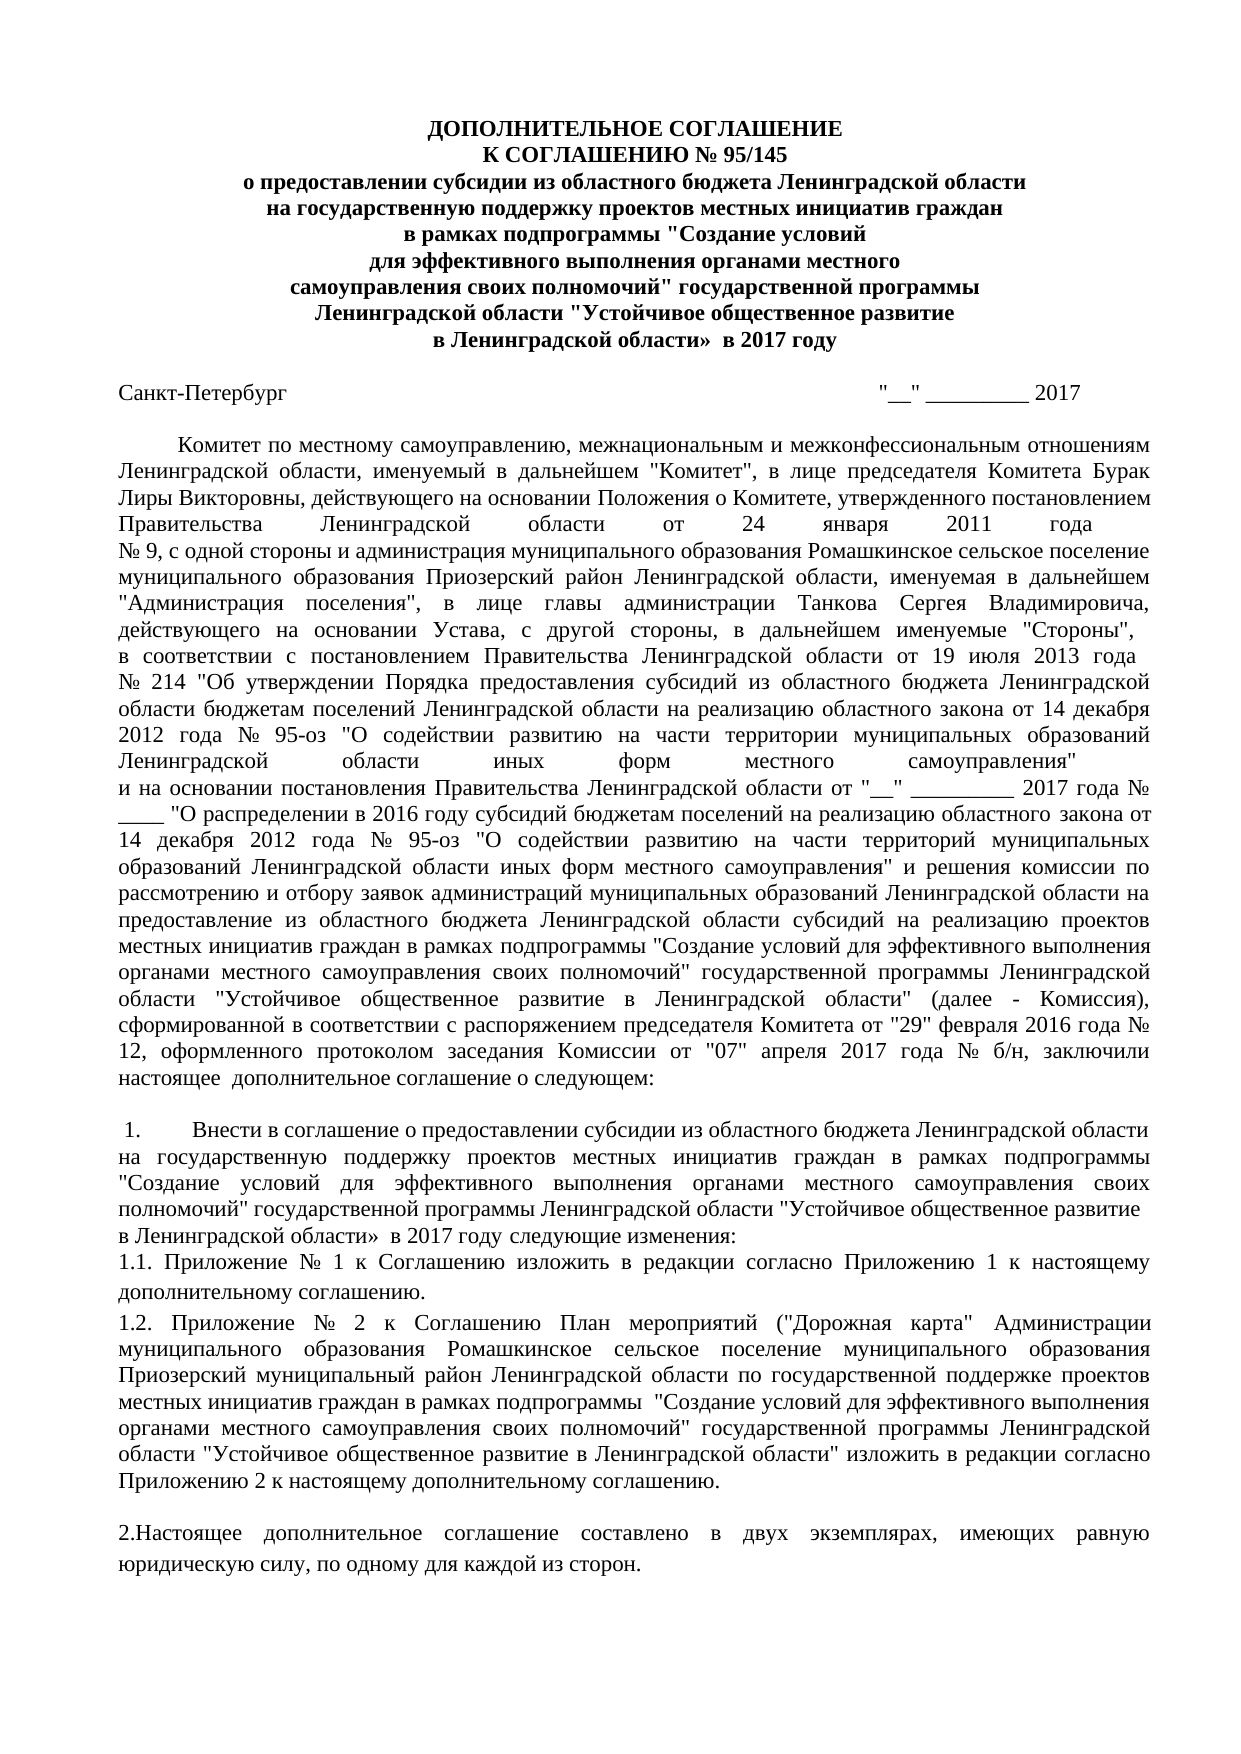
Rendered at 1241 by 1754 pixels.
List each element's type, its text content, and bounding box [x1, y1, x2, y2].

text Санкт-Петербург "__" _________ 2017 [118, 378, 1152, 405]
title в рамках подпрограммы "Создание условий [118, 220, 1152, 247]
title 1. Внести в соглашение о предоставлении субсидии из областного бюджета Ленинградской области [118, 1116, 1152, 1143]
text 2.Настоящее дополнительное соглашение составлено в двух экземплярах, имеющих равную юридическую силу, по одному для каждой из сторон. [118, 1519, 1152, 1576]
title в Ленинградской области» в 2017 году [118, 326, 1152, 352]
title ДОПОЛНИТЕЛЬНОЕ СОГЛАШЕНИЕ [118, 115, 1152, 141]
text 1.2. Приложение № 2 к Соглашению План мероприятий ("Дорожная карта" Администрации муниципального образования Ромашкинское сельское поселение муниципального образования Приозерский муниципальный район Ленинградской области по государственной поддержке проектов местных инициатив граждан в рамках подпрограммы "Создание условий для эффективного выполнения органами местного самоуправления своих полномочий" государственной программы Ленинградской области "Устойчивое общественное развитие в Ленинградской области" изложить в редакции согласно Приложению 2 к настоящему дополнительному соглашению. [118, 1309, 1152, 1493]
text Комитет по местному самоуправлению, межнациональным и межконфессиональным отношениям Ленинградской области, именуемый в дальнейшем "Комитет", в лице председателя Комитета Бурак Лиры Викторовны, действующего на основании Положения о Комитете, утвержденного постановлением Правительства Ленинградской области от 24 января 2011 года № 9, с одной стороны и администрация муниципального образования Ромашкинское сельское поселение муниципального образования Приозерский район Ленинградской области, именуемая в дальнейшем "Администрация поселения", в лице главы администрации Танкова Сергея Владимировича, действующего на основании Устава, с другой стороны, в дальнейшем именуемые "Стороны", в соответствии с постановлением Правительства Ленинградской области от 19 июля 2013 года № 214 "Об утверждении Порядка предоставления субсидий из областного бюджета Ленинградской области бюджетам поселений Ленинградской области на реализацию областного закона от 14 декабря 2012 года № 95-оз "О содействии развитию на части территории муниципальных образований Ленинградской области иных форм местного самоуправления" и на основании постановления Правительства Ленинградской области от "__" _________ 2017 года № ____ "О распределении в 2016 году субсидий бюджетам поселений на реализацию областного закона от 14 декабря 2012 года № 95-оз "О содействии развитию на части территорий муниципальных образований Ленинградской области иных форм местного самоуправления" и решения комиссии по рассмотрению и отбору заявок администраций муниципальных образований Ленинградской области на предоставление из областного бюджета Ленинградской области субсидий на реализацию проектов местных инициатив граждан в рамках подпрограммы "Создание условий для эффективного выполнения органами местного самоуправления своих полномочий" государственной программы Ленинградской области "Устойчивое общественное развитие в Ленинградской области" (далее - Комиссия), сформированной в соответствии с распоряжением председателя Комитета от "29" февраля 2016 года № 12, оформленного протоколом заседания Комиссии от "07" апреля 2017 года № б/н, заключили настоящее дополнительное соглашение о следующем: [118, 431, 1152, 1090]
title в Ленинградской области» в 2017 году следующие изменения: [118, 1222, 1152, 1248]
title Ленинградской области "Устойчивое общественное развитие [118, 299, 1152, 326]
title К СОГЛАШЕНИЮ № 95/145 [118, 141, 1152, 168]
title самоуправления своих полномочий" государственной программы [118, 273, 1152, 299]
title для эффективного выполнения органами местного [118, 247, 1152, 273]
title о предоставлении субсидии из областного бюджета Ленинградской области [118, 168, 1152, 194]
title на государственную поддержку проектов местных инициатив граждан в рамках подпрограммы "Создание условий для эффективного выполнения органами местного самоуправления своих полномочий" государственной программы Ленинградской области "Устойчивое общественное развитие [118, 1143, 1152, 1222]
title на государственную поддержку проектов местных инициатив граждан [118, 194, 1152, 220]
text 1.1. Приложение № 1 к Соглашению изложить в редакции согласно Приложению 1 к настоящему дополнительному соглашению. [118, 1248, 1152, 1305]
